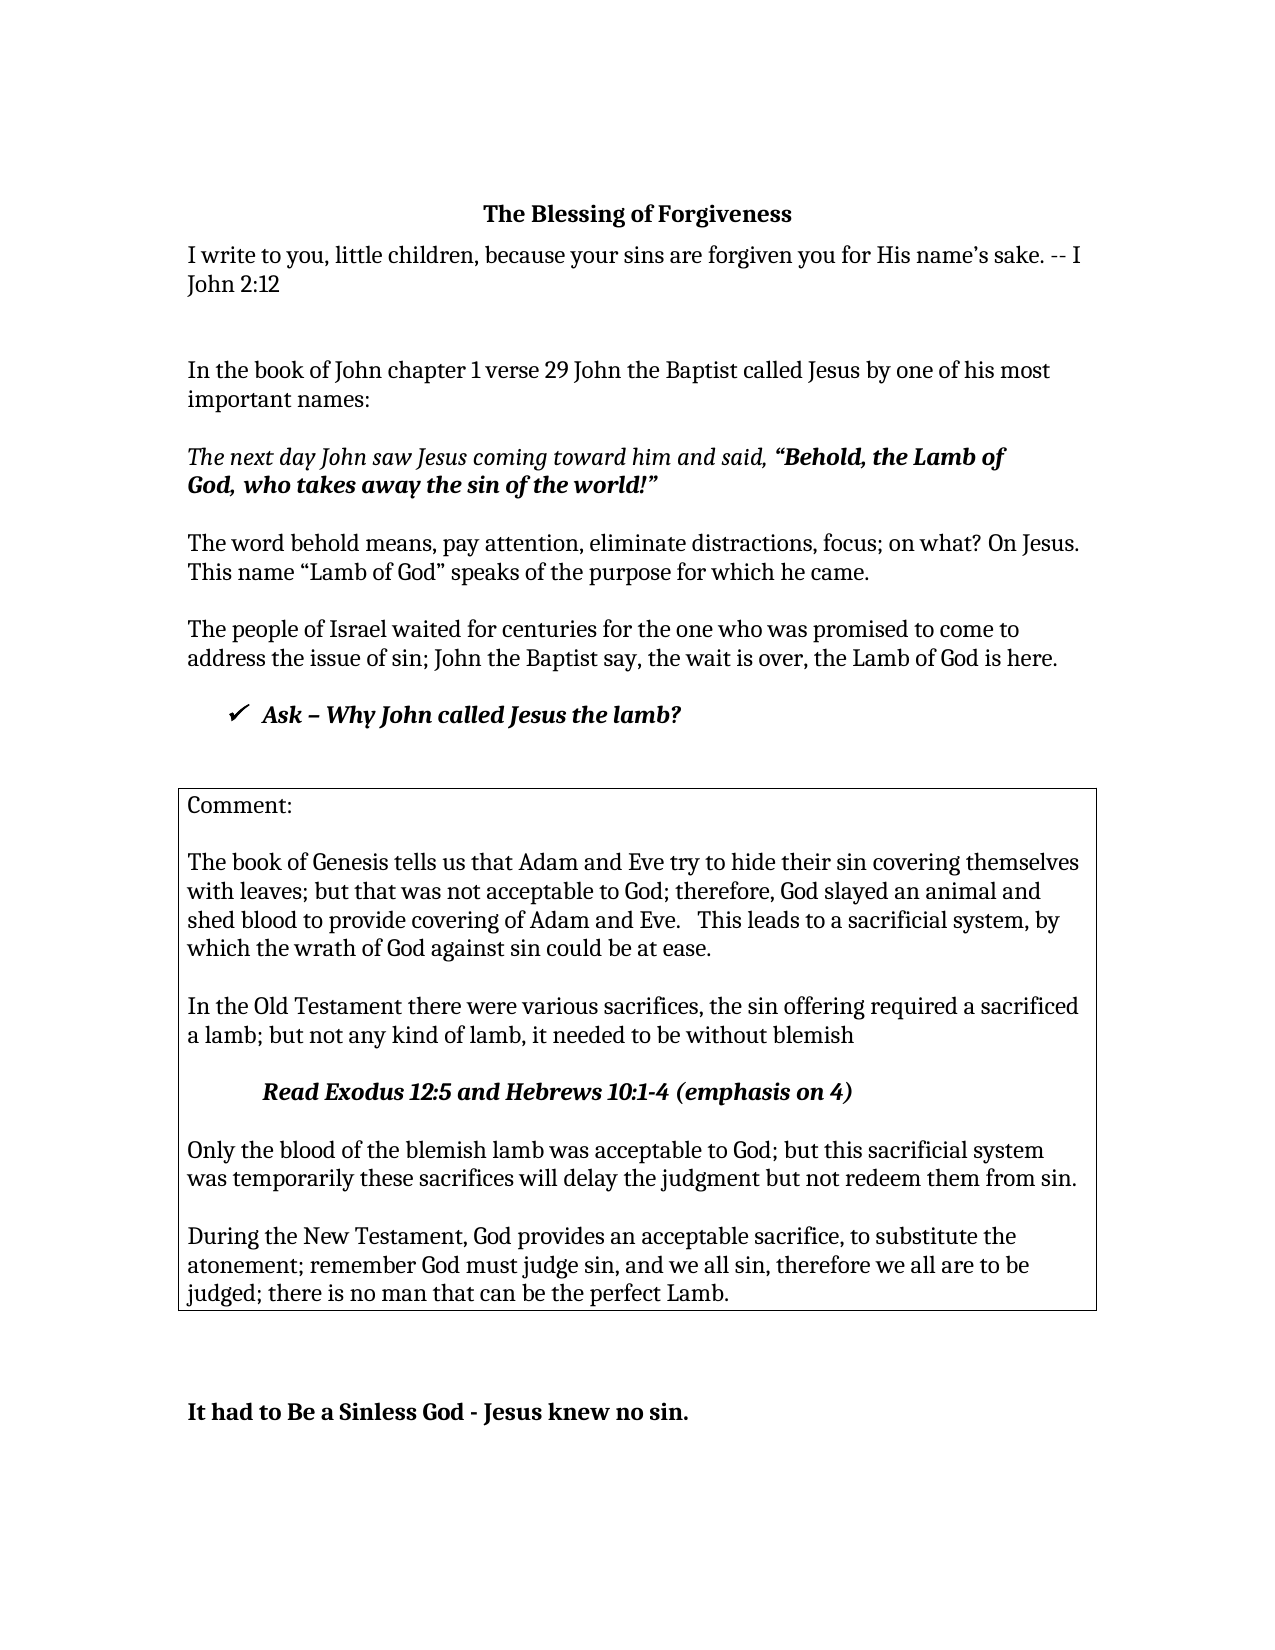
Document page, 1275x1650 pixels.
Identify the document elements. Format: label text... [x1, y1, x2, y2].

text During the New Testament, God provides an acceptable sacrifice, to substitute the atonement; remember God must judge sin, and we all sin, therefore we all are to be judged; there is no man that can be the perfect Lamb. [179, 1219, 1096, 1310]
text The book of Genesis tells us that Adam and Eve try to hide their sin covering themselves with leaves; but that was not acceptable to God; therefore, God slayed an animal and shed blood to provide covering of Adam and Eve. This leads to a sacrificial system, by which the wrath of God against sin could be at ease. [187, 848, 1087, 963]
text The word behold means, pay attention, eliminate distractions, focus; on what? On Jesus. This name “Lamb of God” speaks of the purpose for which he came. [187, 529, 1087, 586]
text I write to you, little children, because your sins are forgiven you for His name’s sake. -- I John 2:12 [187, 241, 1087, 299]
text Only the blood of the blemish lamb was acceptable to God; but this sacrificial system was temporarily these sacrifices will delay the judgment but not redeem them from sin. [187, 1136, 1087, 1193]
list Ask – Why John called Jesus the lamb? [225, 701, 1087, 730]
text In the Old Testament there were various sacrifices, the sin offering required a sacrificed a lamb; but not any kind of lamb, it needed to be without blemish [187, 992, 1087, 1049]
text Comment: [179, 789, 1096, 819]
text In the book of John chapter 1 verse 29 John the Baptist called Jesus by one of his most important names: [187, 356, 1087, 414]
text The people of Israel waited for centuries for the one who was promised to come to address the issue of sin; John the Baptist say, the wait is over, the Lamb of God is here. [187, 615, 1087, 672]
text Read Exodus 12:5 and Hebrews 10:1-4 (emphasis on 4) [187, 1078, 1087, 1107]
text It had to Be a Sinless God - Jesus knew no sin. [187, 1397, 1087, 1426]
title The Blessing of Forgiveness [187, 200, 1087, 229]
text The next day John saw Jesus coming toward him and said, “Behold, the Lamb of God, who takes away the sin of the world!” [187, 442, 1087, 500]
